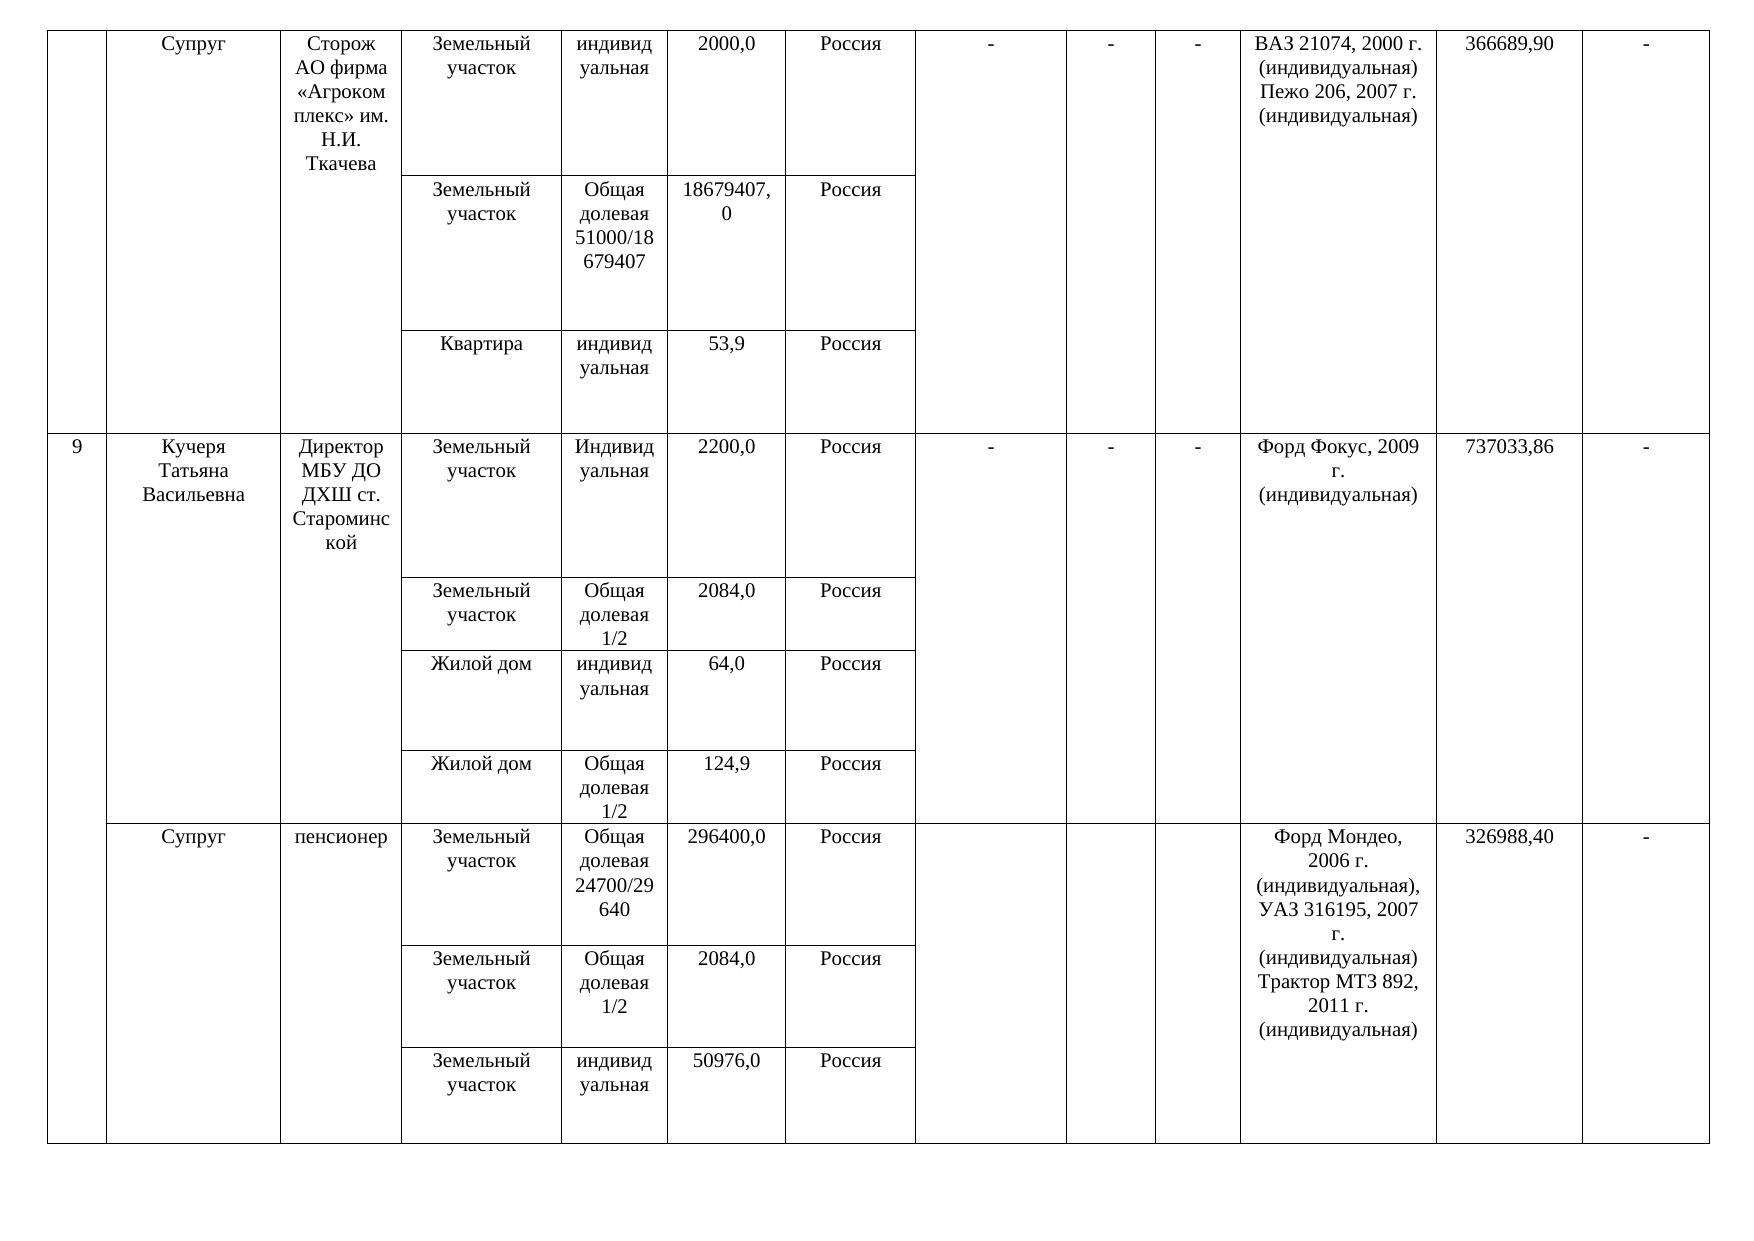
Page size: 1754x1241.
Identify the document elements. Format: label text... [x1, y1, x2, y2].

table_cell Россия [786, 176, 915, 330]
table_cell Индивидуальная [562, 434, 667, 577]
table_cell - [916, 434, 1066, 823]
table_cell Россия [786, 651, 915, 750]
table_cell Россия [786, 1048, 915, 1142]
table_cell Общая долевая 24700/29640 [562, 824, 667, 945]
table_cell 64,0 [668, 651, 785, 750]
table_cell индивидуальная [562, 331, 667, 432]
table_cell 326988,40 [1437, 824, 1582, 1142]
table_cell Жилой дом [402, 751, 561, 823]
table_cell [916, 824, 1066, 1142]
table_cell индивидуальная [562, 31, 667, 175]
table_cell 53,9 [668, 331, 785, 432]
table_cell Земельный участок [402, 824, 561, 945]
table_cell Общая долевая 1/2 [562, 578, 667, 650]
table_cell индивидуальная [562, 651, 667, 750]
table_cell Общая долевая 1/2 [562, 946, 667, 1047]
table_cell Россия [786, 578, 915, 650]
table_cell Земельный участок [402, 946, 561, 1047]
table_cell Сторож АО фирма «Агрокомплекс» им. Н.И. Ткачева [281, 31, 401, 432]
table_cell - [1583, 434, 1709, 823]
table_cell 2084,0 [668, 578, 785, 650]
table_cell пенсионер [281, 824, 401, 1142]
table_cell Квартира [402, 331, 561, 432]
table_cell Супруг [107, 31, 280, 432]
table_cell 2200,0 [668, 434, 785, 577]
table_cell Директор МБУ ДО ДХШ ст. Староминской [281, 434, 401, 823]
table_cell 296400,0 [668, 824, 785, 945]
table_cell - [1156, 31, 1240, 432]
table_cell Россия [786, 31, 915, 175]
table_cell [48, 31, 106, 432]
table_cell 124,9 [668, 751, 785, 823]
table_cell 366689,90 [1437, 31, 1582, 432]
table_cell - [1156, 434, 1240, 823]
table_cell - [1067, 434, 1155, 823]
table_cell 2084,0 [668, 946, 785, 1047]
table_cell Кучеря Татьяна Васильевна [107, 434, 280, 823]
table_cell Форд Фокус, 2009 г. (индивидуальная) [1241, 434, 1436, 823]
table_cell - [1583, 824, 1709, 1142]
table_cell 2000,0 [668, 31, 785, 175]
table_cell Россия [786, 946, 915, 1047]
table_cell Супруг [107, 824, 280, 1142]
table_cell Россия [786, 824, 915, 945]
table_cell Форд Мондео, 2006 г. (индивидуальная), УАЗ 316195, 2007 г. (индивидуальная) Трактор МТЗ 892, 2011 г. (индивидуальная) [1241, 824, 1436, 1142]
table_cell ВАЗ 21074, 2000 г. (индивидуальная) Пежо 206, 2007 г. (индивидуальная) [1241, 31, 1436, 432]
table_cell 737033,86 [1437, 434, 1582, 823]
table_cell [1156, 824, 1240, 1142]
table_cell 18679407,0 [668, 176, 785, 330]
table_cell - [916, 31, 1066, 432]
table_cell Россия [786, 751, 915, 823]
table_cell - [1583, 31, 1709, 432]
table_cell Общая долевая 1/2 [562, 751, 667, 823]
table_cell Общая долевая 51000/18679407 [562, 176, 667, 330]
table_cell Земельный участок [402, 1048, 561, 1142]
table_cell Россия [786, 331, 915, 432]
table_cell [1067, 824, 1155, 1142]
table_cell Жилой дом [402, 651, 561, 750]
table_cell 50976,0 [668, 1048, 785, 1142]
table_cell Земельный участок [402, 176, 561, 330]
table_cell 9 [48, 434, 106, 1142]
table_cell Земельный участок [402, 31, 561, 175]
table_cell Россия [786, 434, 915, 577]
table_cell Земельный участок [402, 578, 561, 650]
table_cell Земельный участок [402, 434, 561, 577]
table_cell индивидуальная [562, 1048, 667, 1142]
table_cell - [1067, 31, 1155, 432]
